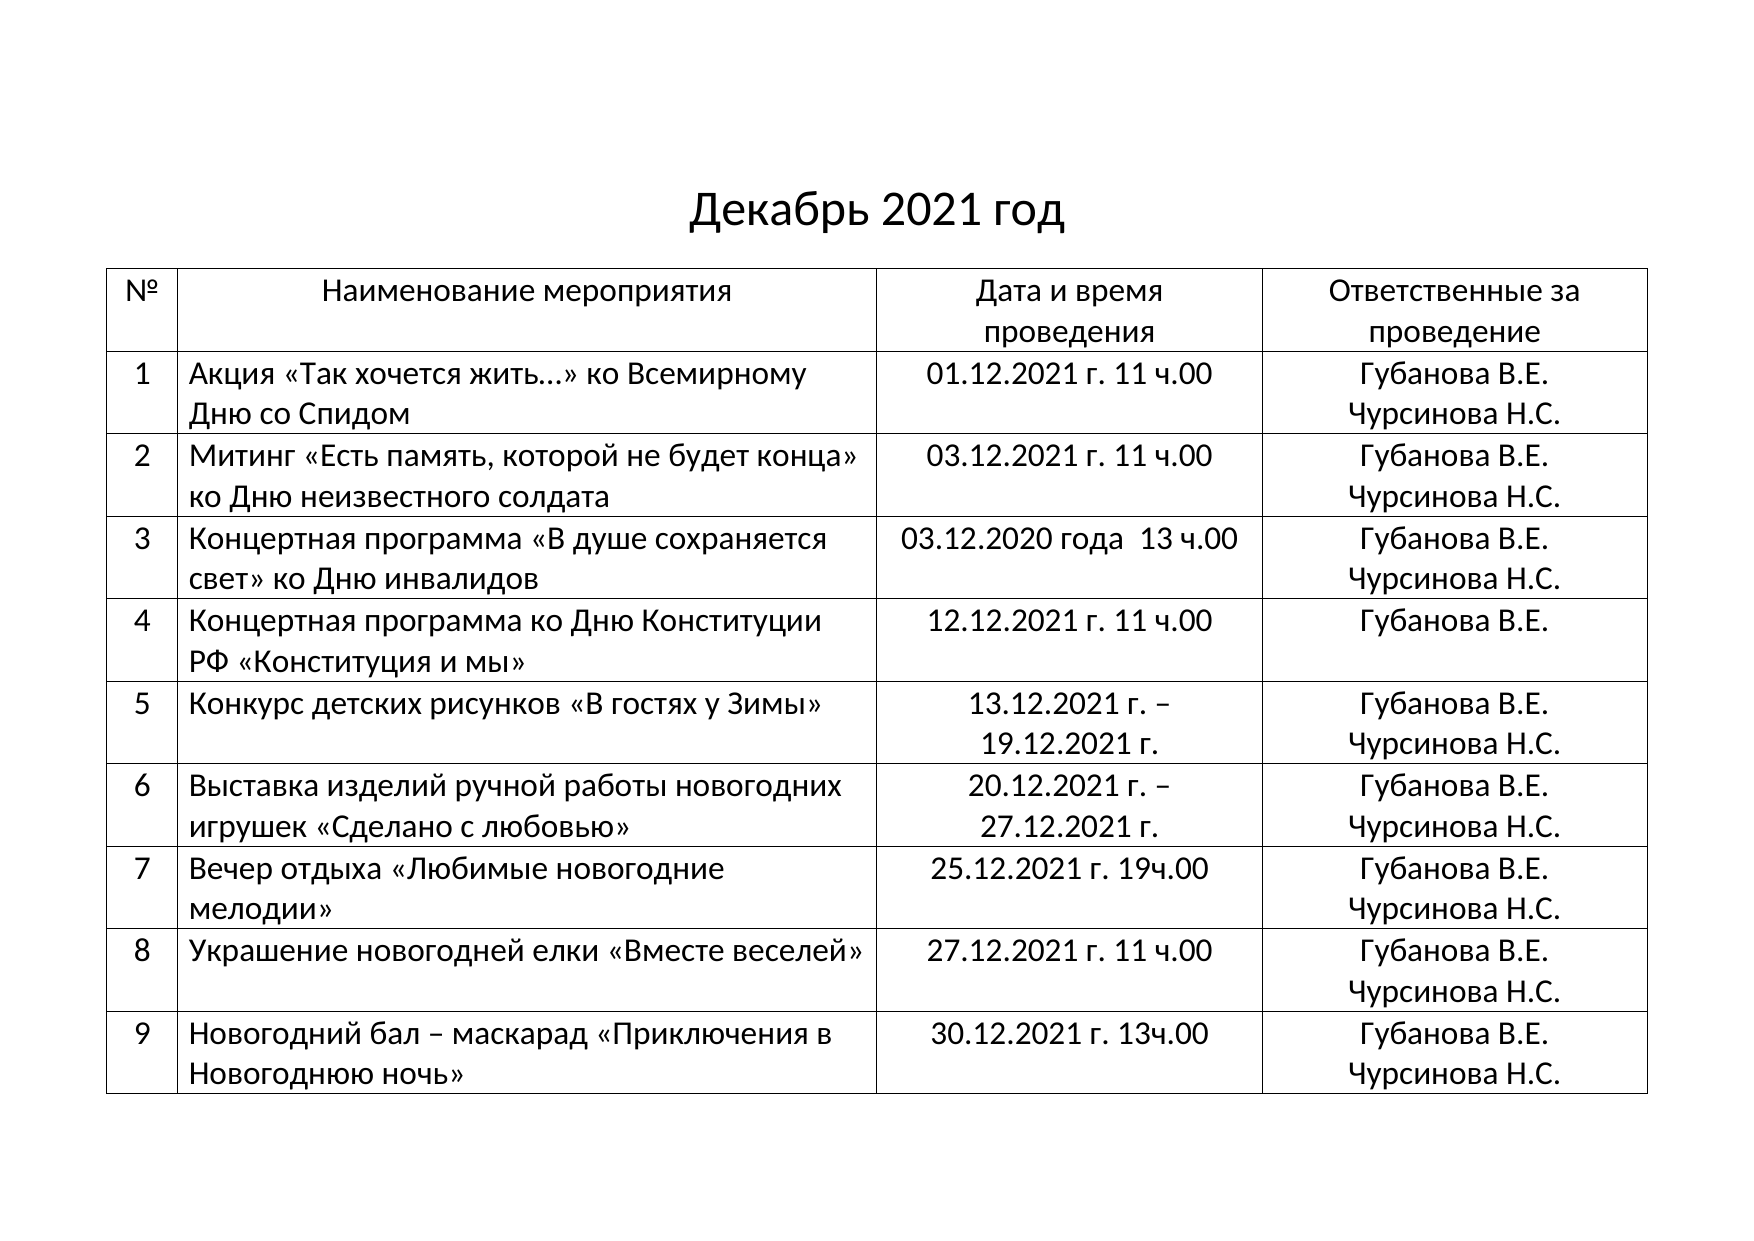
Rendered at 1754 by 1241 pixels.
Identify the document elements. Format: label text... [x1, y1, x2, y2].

table_cell 30.12.2021 г. 13ч.00 [877, 1012, 1262, 1093]
text Декабрь 2021 год [118, 177, 1636, 238]
table_cell 12.12.2021 г. 11 ч.00 [877, 599, 1262, 681]
table_cell Губанова В.Е. Чурсинова Н.С. [1263, 929, 1647, 1011]
table_cell 03.12.2021 г. 11 ч.00 [877, 434, 1262, 516]
table_cell Концертная программа «В душе сохраняется свет» ко Дню инвалидов [178, 517, 876, 598]
table_header Ответственные за проведение [1263, 269, 1647, 351]
table_cell Выставка изделий ручной работы новогодних игрушек «Сделано с любовью» [178, 764, 876, 846]
table_cell Конкурс детских рисунков «В гостях у Зимы» [178, 682, 876, 763]
table_cell 1 [107, 352, 177, 433]
table_cell Новогодний бал – маскарад «Приключения в Новогоднюю ночь» [178, 1012, 876, 1093]
table_cell 4 [107, 599, 177, 681]
table_cell 27.12.2021 г. 11 ч.00 [877, 929, 1262, 1011]
table_cell 5 [107, 682, 177, 763]
table_cell Вечер отдыха «Любимые новогодние мелодии» [178, 847, 876, 928]
table_cell 01.12.2021 г. 11 ч.00 [877, 352, 1262, 433]
table_header Наименование мероприятия [178, 269, 876, 351]
table_cell Губанова В.Е. Чурсинова Н.С. [1263, 517, 1647, 598]
table_cell Губанова В.Е. Чурсинова Н.С. [1263, 847, 1647, 928]
table_cell Губанова В.Е. Чурсинова Н.С. [1263, 352, 1647, 433]
table_cell 25.12.2021 г. 19ч.00 [877, 847, 1262, 928]
table_cell Акция «Так хочется жить…» ко Всемирному Дню со Спидом [178, 352, 876, 433]
table_cell 03.12.2020 года 13 ч.00 [877, 517, 1262, 598]
table_header Дата и время проведения [877, 269, 1262, 351]
table_cell Губанова В.Е. Чурсинова Н.С. [1263, 1012, 1647, 1093]
table_cell Митинг «Есть память, которой не будет конца» ко Дню неизвестного солдата [178, 434, 876, 516]
table_cell 20.12.2021 г. – 27.12.2021 г. [877, 764, 1262, 846]
table_cell 7 [107, 847, 177, 928]
table_cell 8 [107, 929, 177, 1011]
table_cell 2 [107, 434, 177, 516]
table_header № [107, 269, 177, 351]
table_cell 9 [107, 1012, 177, 1093]
table_cell Губанова В.Е. Чурсинова Н.С. [1263, 682, 1647, 763]
table_cell 3 [107, 517, 177, 598]
table_cell Концертная программа ко Дню Конституции РФ «Конституция и мы» [178, 599, 876, 681]
table_cell Губанова В.Е. Чурсинова Н.С. [1263, 764, 1647, 846]
table_cell Губанова В.Е. Чурсинова Н.С. [1263, 434, 1647, 516]
table_cell 6 [107, 764, 177, 846]
table_cell Губанова В.Е. [1263, 599, 1647, 681]
table_cell 13.12.2021 г. – 19.12.2021 г. [877, 682, 1262, 763]
table_cell Украшение новогодней елки «Вместе веселей» [178, 929, 876, 1011]
